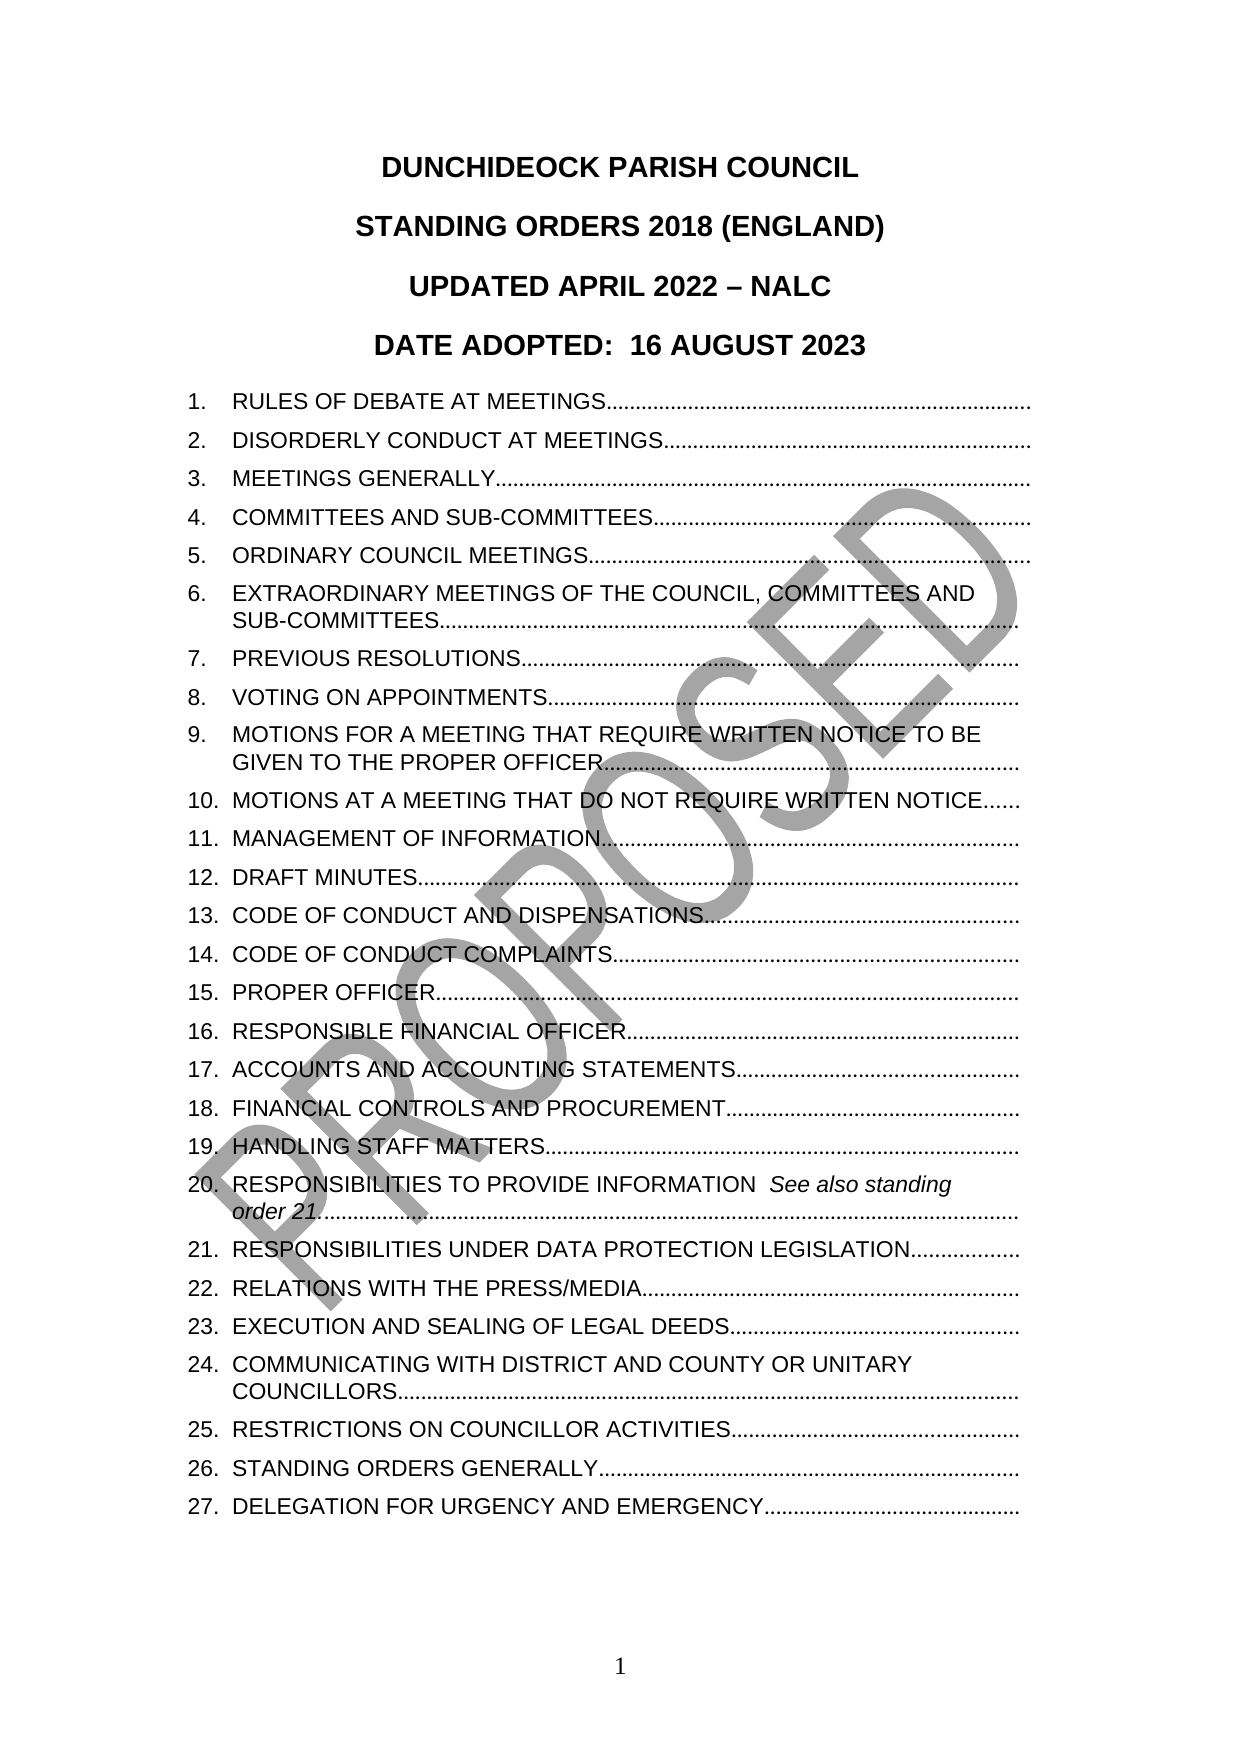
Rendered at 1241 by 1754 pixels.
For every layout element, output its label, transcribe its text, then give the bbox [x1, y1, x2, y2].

text 17. ACCOUNTS AND ACCOUNTING STATEMENTS 17 [187, 1055, 985, 1083]
text 24. COMMUNICATING WITH DISTRICT AND COUNTY OR UNITARY COUNCILLORS 22 [187, 1351, 985, 1405]
text 3. MEETINGS GENERALLY 4 [187, 464, 985, 492]
text 26. STANDING ORDERS GENERALLY 22 [187, 1454, 985, 1482]
text DATE ADOPTED: 16 AUGUST 2023 [187, 328, 1053, 362]
text 22. RELATIONS WITH THE PRESS/MEDIA 21 [187, 1274, 985, 1302]
text 9. MOTIONS FOR A MEETING THAT REQUIRE WRITTEN NOTICE TO BE GIVEN TO THE PROPER OFFICER 11 [187, 721, 985, 776]
text STANDING ORDERS 2018 (ENGLAND) [187, 209, 1053, 243]
text 18. FINANCIAL CONTROLS AND PROCUREMENT 18 [187, 1094, 985, 1122]
text 7. PREVIOUS RESOLUTIONS 10 [187, 644, 985, 672]
text 1. RULES OF DEBATE AT MEETINGS 2 [187, 387, 985, 416]
text 2. DISORDERLY CONDUCT AT MEETINGS 4 [187, 426, 985, 454]
text 20. RESPONSIBILITIES TO PROVIDE INFORMATION See also standing order 21. 20 [187, 1171, 985, 1225]
text UPDATED APRIL 2022 – NALC [187, 269, 1053, 302]
text 21. RESPONSIBILITIES UNDER DATA PROTECTION LEGISLATION 21 [187, 1235, 985, 1263]
text 15. PROPER OFFICER 16 [187, 978, 985, 1006]
text 23. EXECUTION AND SEALING OF LEGAL DEEDS 21 [187, 1312, 985, 1340]
text 25. RESTRICTIONS ON COUNCILLOR ACTIVITIES 22 [187, 1415, 985, 1443]
text 13. CODE OF CONDUCT AND DISPENSATIONS 14 [187, 901, 985, 929]
text 5. ORDINARY COUNCIL MEETINGS 8 [187, 541, 985, 569]
text 27. DELEGATION FOR URGENCY AND EMERGENCY 23 [187, 1492, 985, 1520]
text 16. RESPONSIBLE FINANCIAL OFFICER 17 [187, 1017, 985, 1045]
text 11. MANAGEMENT OF INFORMATION 12 [187, 824, 985, 853]
text DUNCHIDEOCK PARISH COUNCIL [187, 150, 1053, 183]
text 6. EXTRAORDINARY MEETINGS OF THE COUNCIL, COMMITTEES AND SUB-COMMITTEES 10 [187, 580, 985, 634]
text 4. COMMITTEES AND SUB-COMMITTEES 7 [187, 503, 985, 531]
text 12. DRAFT MINUTES 13 [187, 863, 985, 891]
text 8. VOTING ON APPOINTMENTS 10 [187, 683, 985, 711]
text 19. HANDLING STAFF MATTERS 20 [187, 1132, 985, 1160]
text 14. CODE OF CONDUCT COMPLAINTS 15 [187, 940, 985, 968]
text 10. MOTIONS AT A MEETING THAT DO NOT REQUIRE WRITTEN NOTICE 11 [187, 786, 985, 814]
